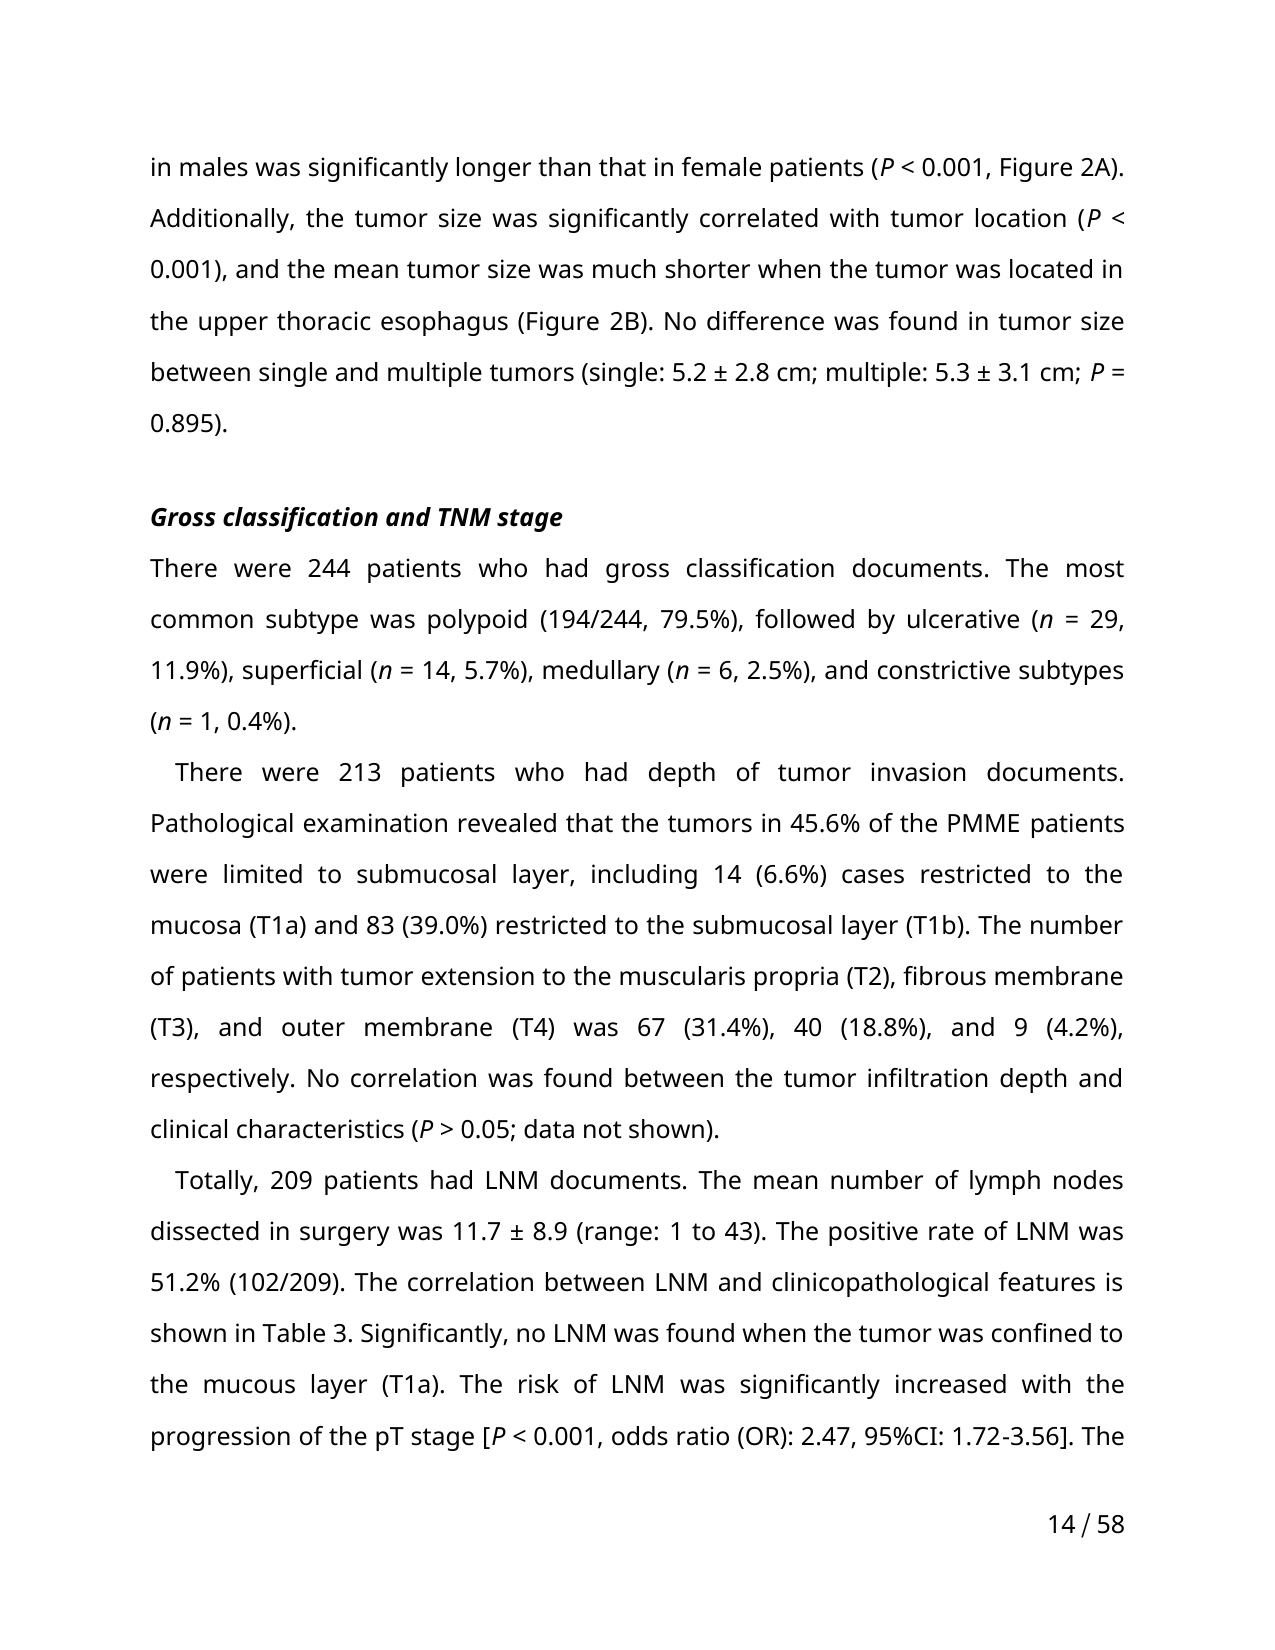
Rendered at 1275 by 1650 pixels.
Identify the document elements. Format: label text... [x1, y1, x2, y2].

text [150, 1163, 1125, 1452]
text There were 213 patients who had depth of tumor invasion documents. Pathological examination revealed that the tumors in 45.6% of the PMME patients were limited to submucosal layer, including 14 (6.6%) cases restricted to the mucosa (T1a) and 83 (39.0%) restricted to the submucosal layer (T1b). The number of patients with tumor extension to the muscularis propria (T2), fibrous membrane (T3), and outer membrane (T4) was 67 (31.4%), 40 (18.8%), and 9 (4.2%), respectively. No correlation was found between the tumor infiltration depth and clinical characteristics (P > 0.05; data not shown). [150, 754, 1125, 1146]
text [150, 150, 1125, 439]
text There were 244 patients who had gross classification documents. The most common subtype was polypoid (194/244, 79.5%), followed by ulcerative (n = 29, 11.9%), superficial (n = 14, 5.7%), medullary (n = 6, 2.5%), and constrictive subtypes (n = 1, 0.4%). [150, 550, 1125, 738]
text Gross classification and TNM stage [150, 499, 1125, 533]
